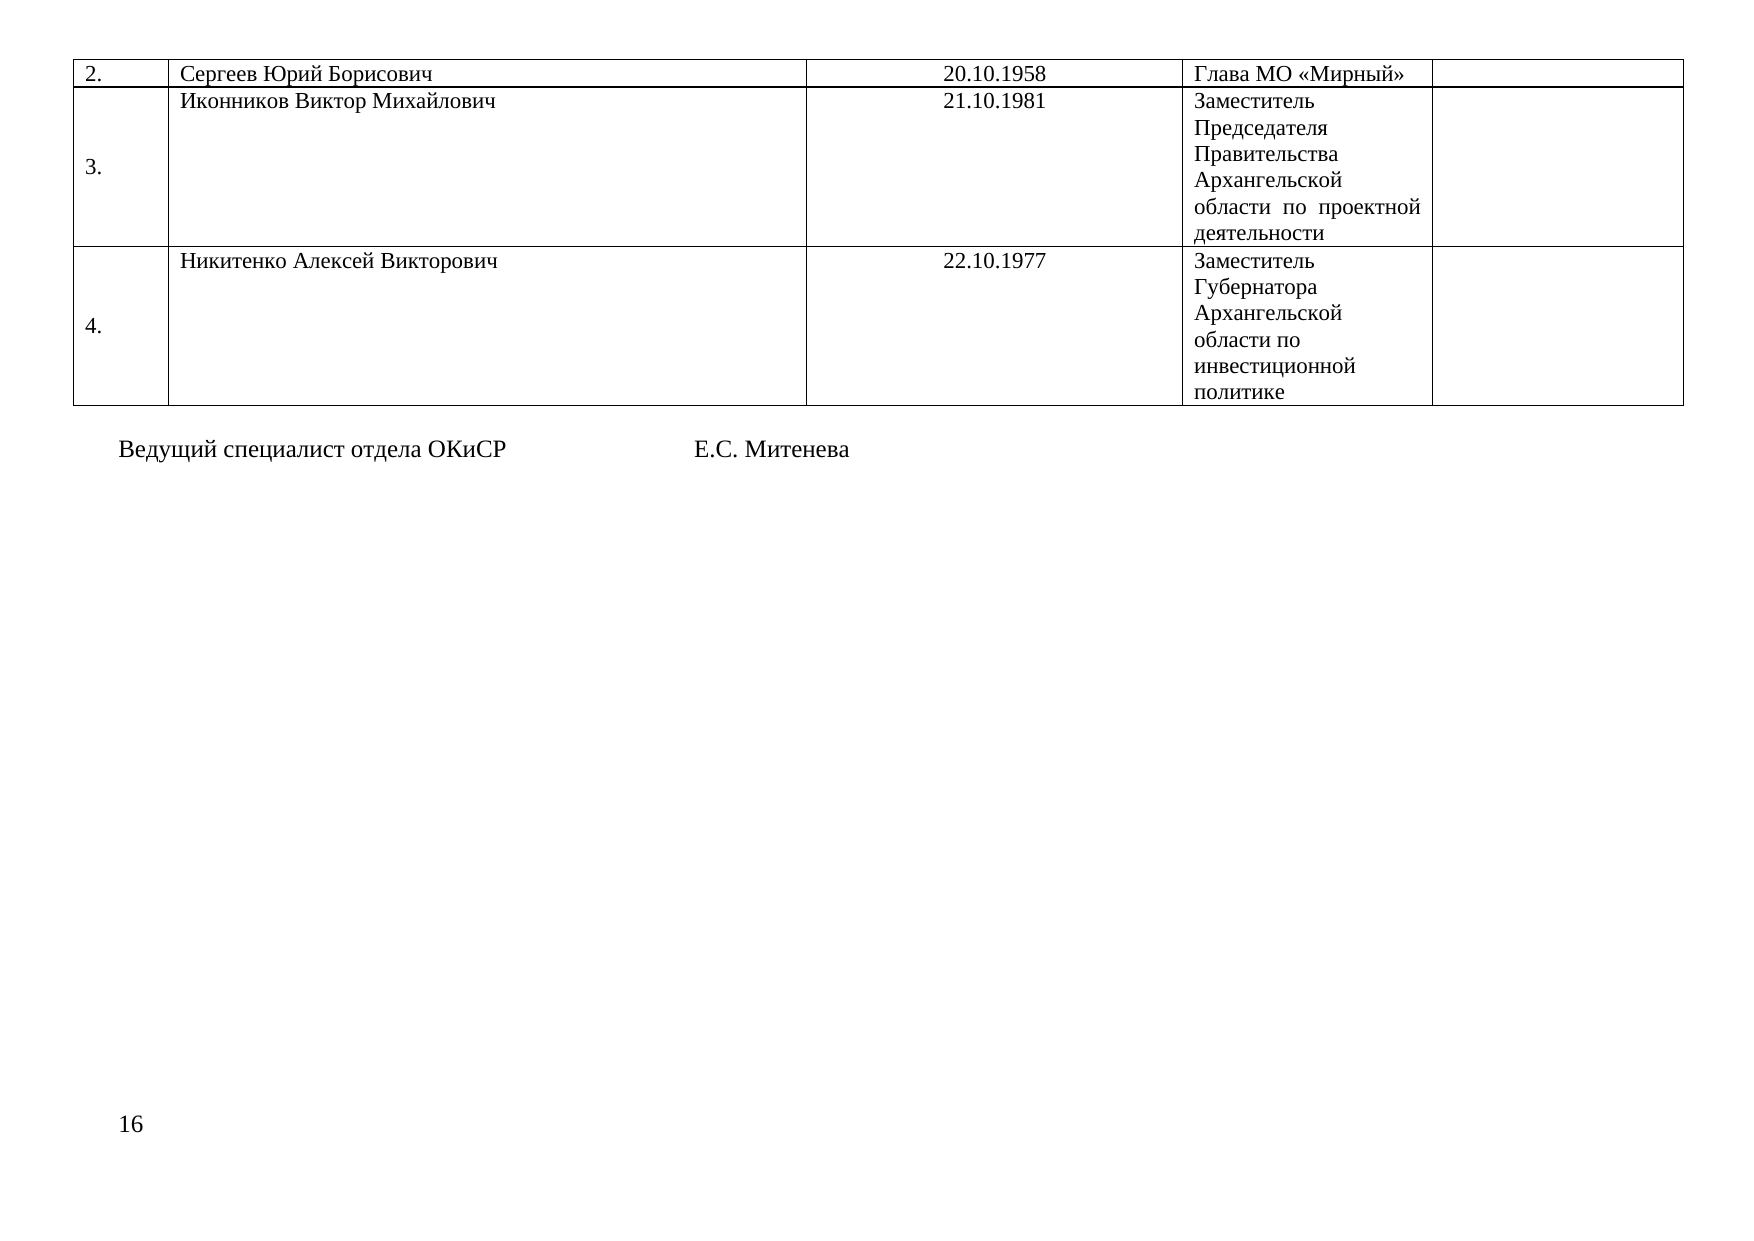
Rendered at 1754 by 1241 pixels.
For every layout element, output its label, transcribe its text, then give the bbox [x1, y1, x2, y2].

table_cell [1433, 60, 1683, 86]
table_cell [1433, 247, 1683, 405]
table_cell 22.10.1977 [807, 247, 1182, 405]
table_cell Глава МО «Мирный» [1183, 60, 1432, 86]
table_cell Заместитель Председателя Правительства Архангельской области по проектной деятельности [1183, 88, 1432, 246]
table_cell 3. [74, 88, 168, 246]
table_cell Заместитель Губернатора Архангельской области по инвестиционной политике [1183, 247, 1432, 405]
table_cell Сергеев Юрий Борисович [169, 60, 806, 86]
table_cell 4. [74, 247, 168, 405]
table_cell Никитенко Алексей Викторович [169, 247, 806, 405]
table_cell Иконников Виктор Михайлович [169, 88, 806, 246]
text Ведущий специалист отдела ОКиСР Е.С. Митенева [118, 434, 1636, 463]
table_cell 2. [74, 60, 168, 86]
table_cell [1433, 88, 1683, 246]
table_cell 20.10.1958 [807, 60, 1182, 86]
table_cell 21.10.1981 [807, 88, 1182, 246]
